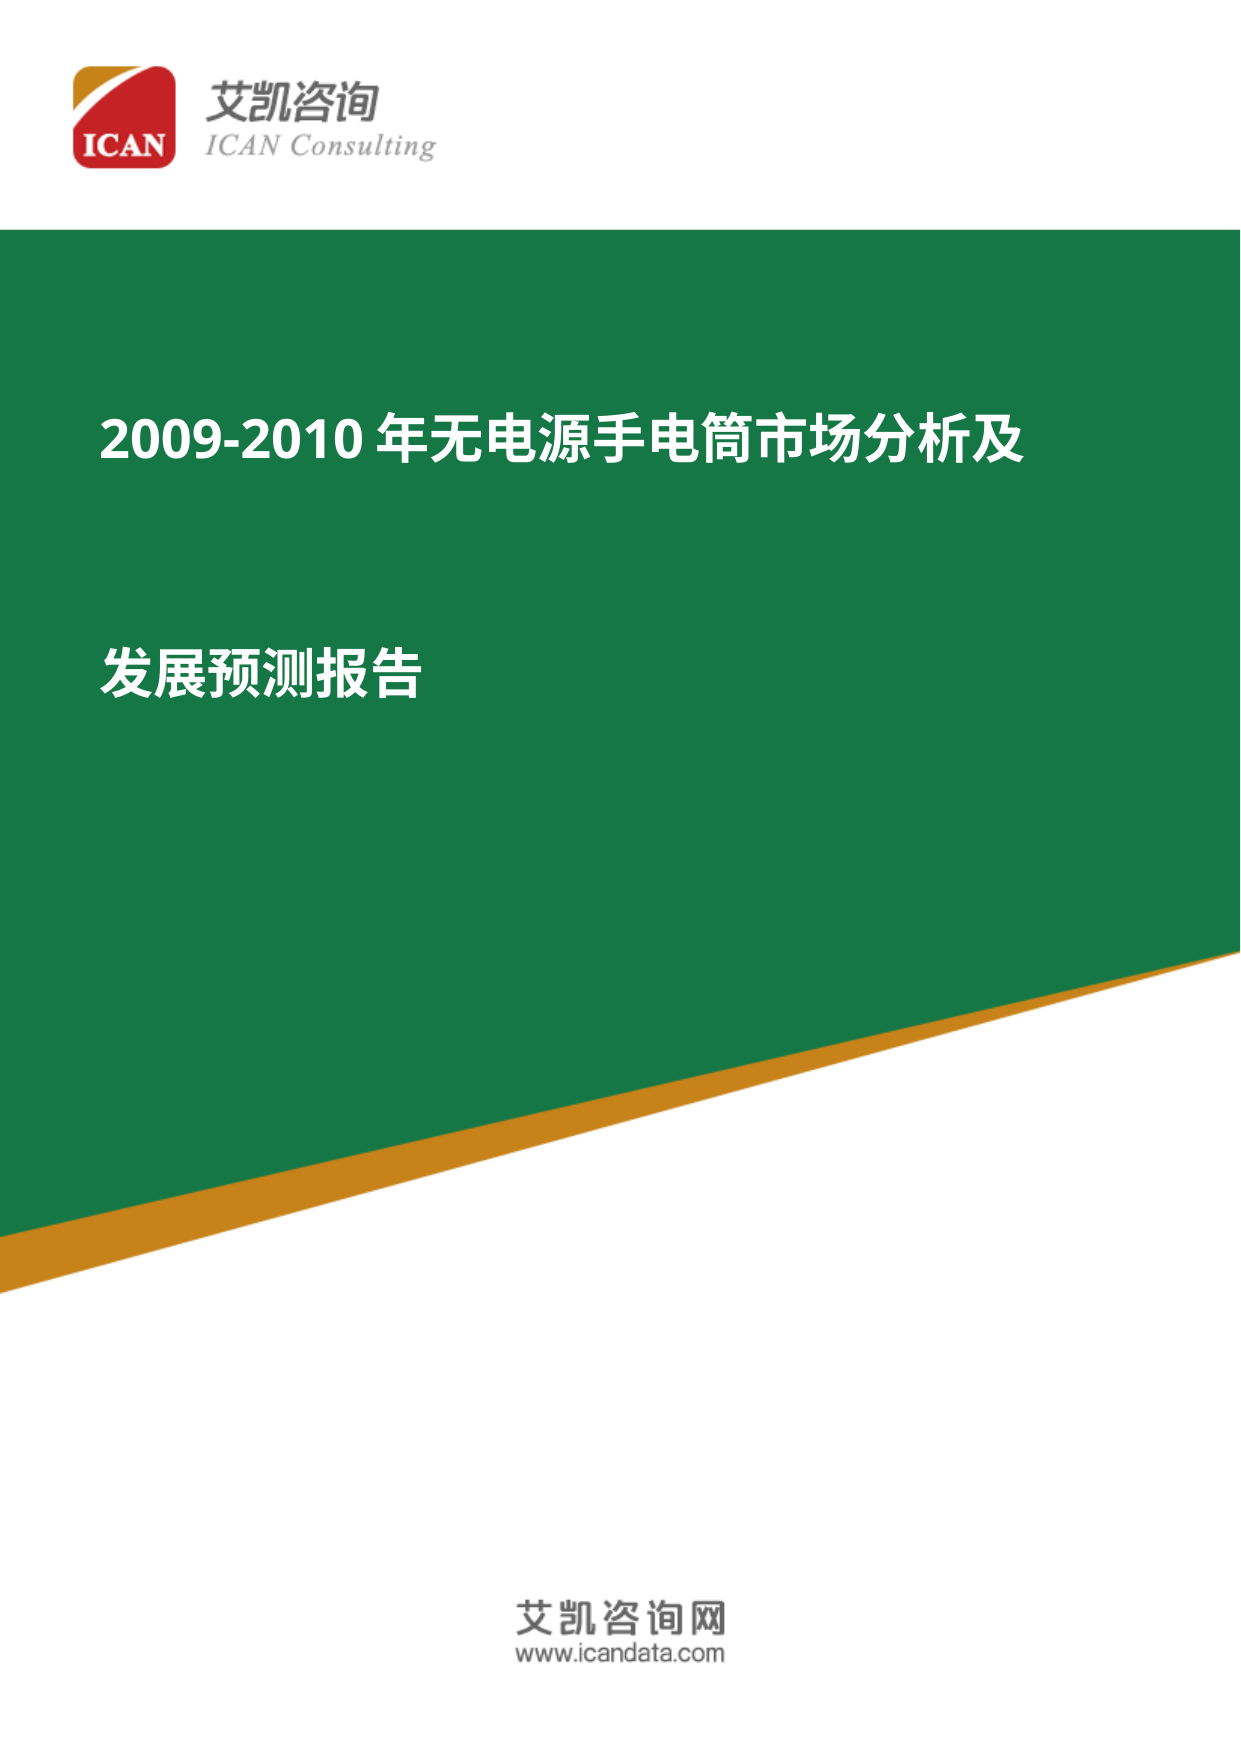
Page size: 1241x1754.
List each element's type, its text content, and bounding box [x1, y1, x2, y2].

picture [0, 5, 1241, 1754]
subtitle 2009-2010年无电源手电筒市场分析及发展预测报告 [99, 386, 1053, 718]
